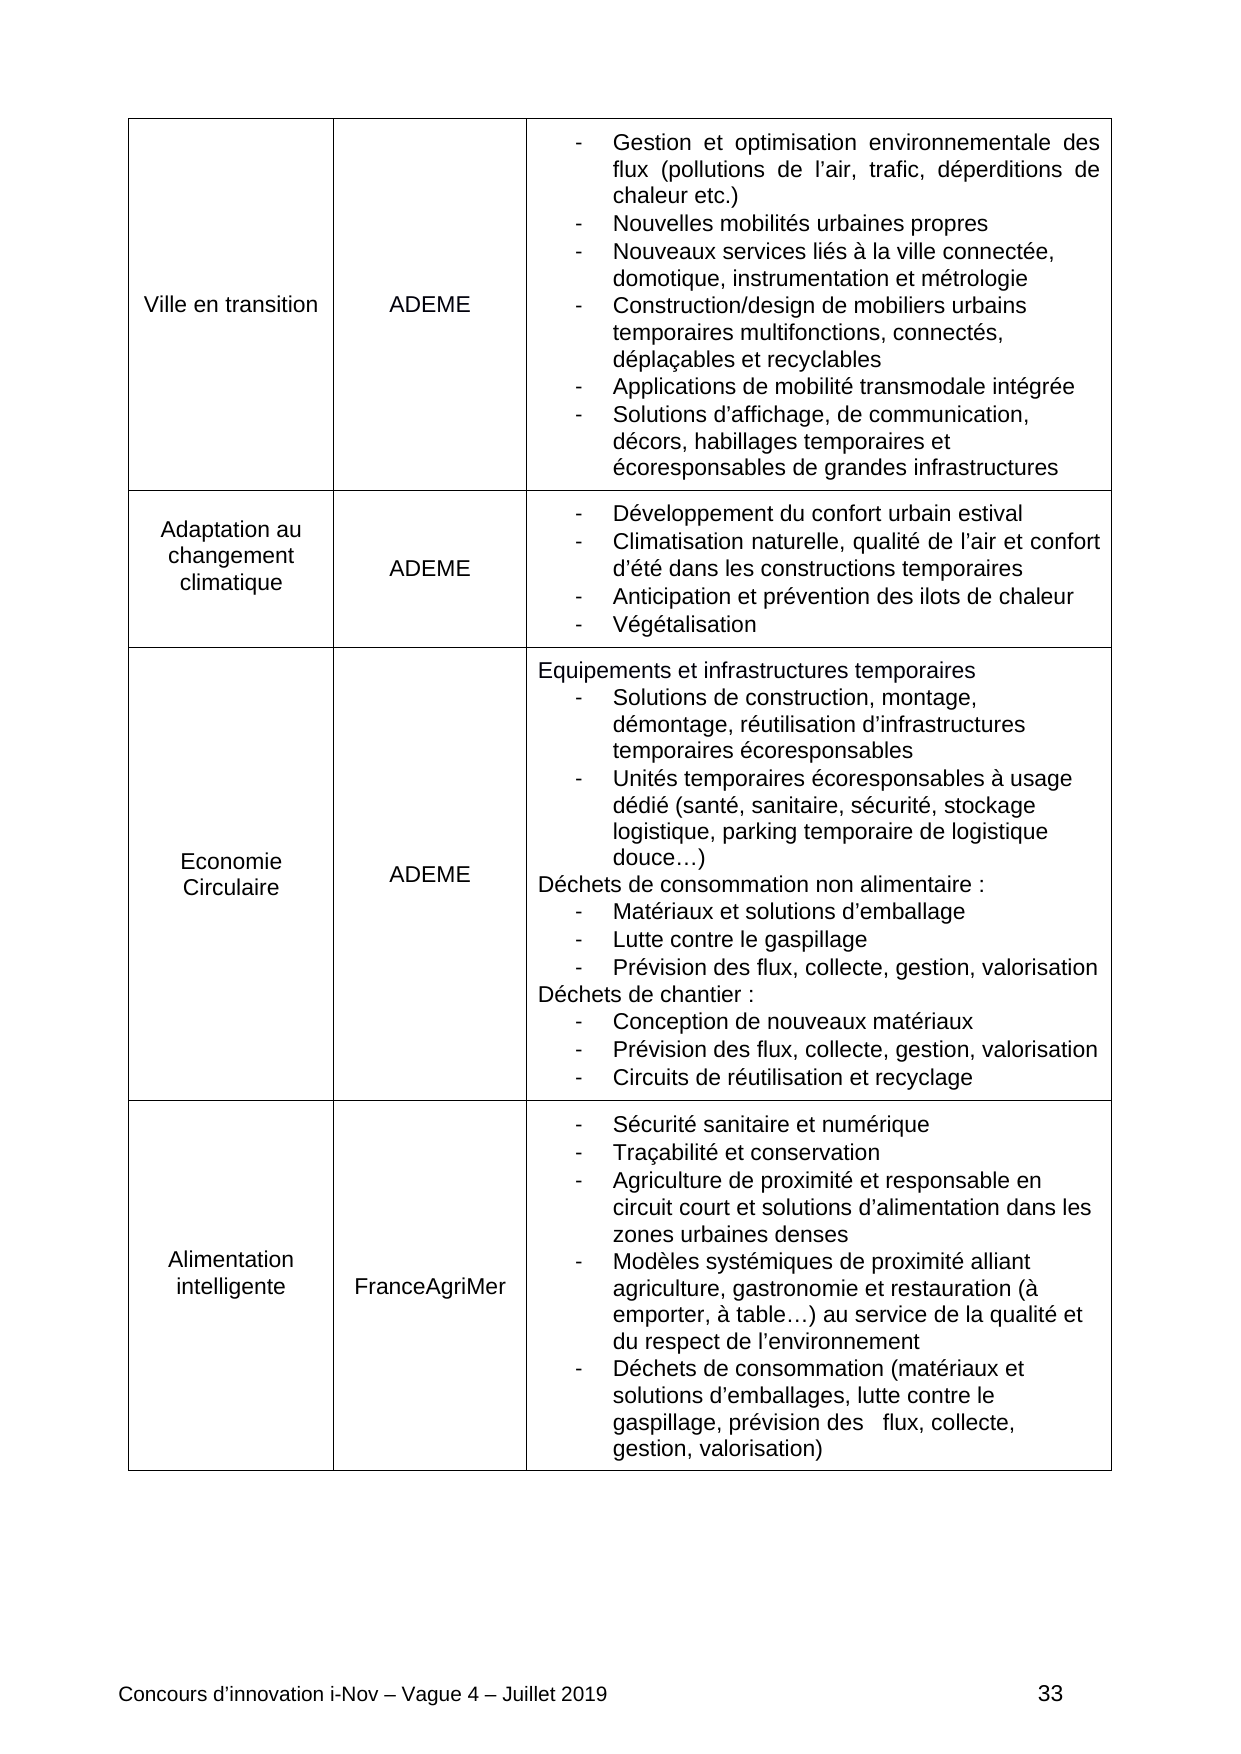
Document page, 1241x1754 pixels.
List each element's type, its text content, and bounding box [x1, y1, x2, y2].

table_cell Economie Circulaire [129, 648, 333, 1100]
table_cell FranceAgriMer [334, 1101, 526, 1470]
table_cell Sécurité sanitaire et numérique Traçabilité et conservation Agriculture de proximité et responsable en circuit court et solutions d’alimentation dans les zones urbaines denses Modèles systémiques de proximité alliant agriculture, gastronomie et restauration (à emporter, à table…) au service de la qualité et du respect de l’environnement Déchets de consommation (matériaux et solutions d’emballages, lutte contre le gaspillage, prévision des flux, collecte, gestion, valorisation) [527, 1101, 1111, 1470]
table_cell Alimentation intelligente [129, 1101, 333, 1470]
table_cell ADEME [334, 491, 526, 647]
table_cell ADEME [334, 648, 526, 1100]
table_cell Adaptation au changement climatique [129, 491, 333, 647]
table_cell Equipements et infrastructures temporaires Solutions de construction, montage, démontage, réutilisation d’infrastructures temporaires écoresponsables Unités temporaires écoresponsables à usage dédié (santé, sanitaire, sécurité, stockage logistique, parking temporaire de logistique douce…) Déchets de consommation non alimentaire : Matériaux et solutions d’emballage Lutte contre le gaspillage Prévision des flux, collecte, gestion, valorisation Déchets de chantier : Conception de nouveaux matériaux Prévision des flux, collecte, gestion, valorisation Circuits de réutilisation et recyclage [527, 648, 1111, 1100]
table_cell Gestion et optimisation environnementale des flux (pollutions de l’air, trafic, déperditions de chaleur etc.) Nouvelles mobilités urbaines propres Nouveaux services liés à la ville connectée, domotique, instrumentation et métrologie Construction/design de mobiliers urbains temporaires multifonctions, connectés, déplaçables et recyclables Applications de mobilité transmodale intégrée Solutions d’affichage, de communication, décors, habillages temporaires et écoresponsables de grandes infrastructures [527, 119, 1111, 489]
table_cell Ville en transition [129, 119, 333, 489]
table_cell ADEME [334, 119, 526, 489]
table_cell Développement du confort urbain estival Climatisation naturelle, qualité de l’air et confort d’été dans les constructions temporaires Anticipation et prévention des ilots de chaleur Végétalisation [527, 491, 1111, 647]
